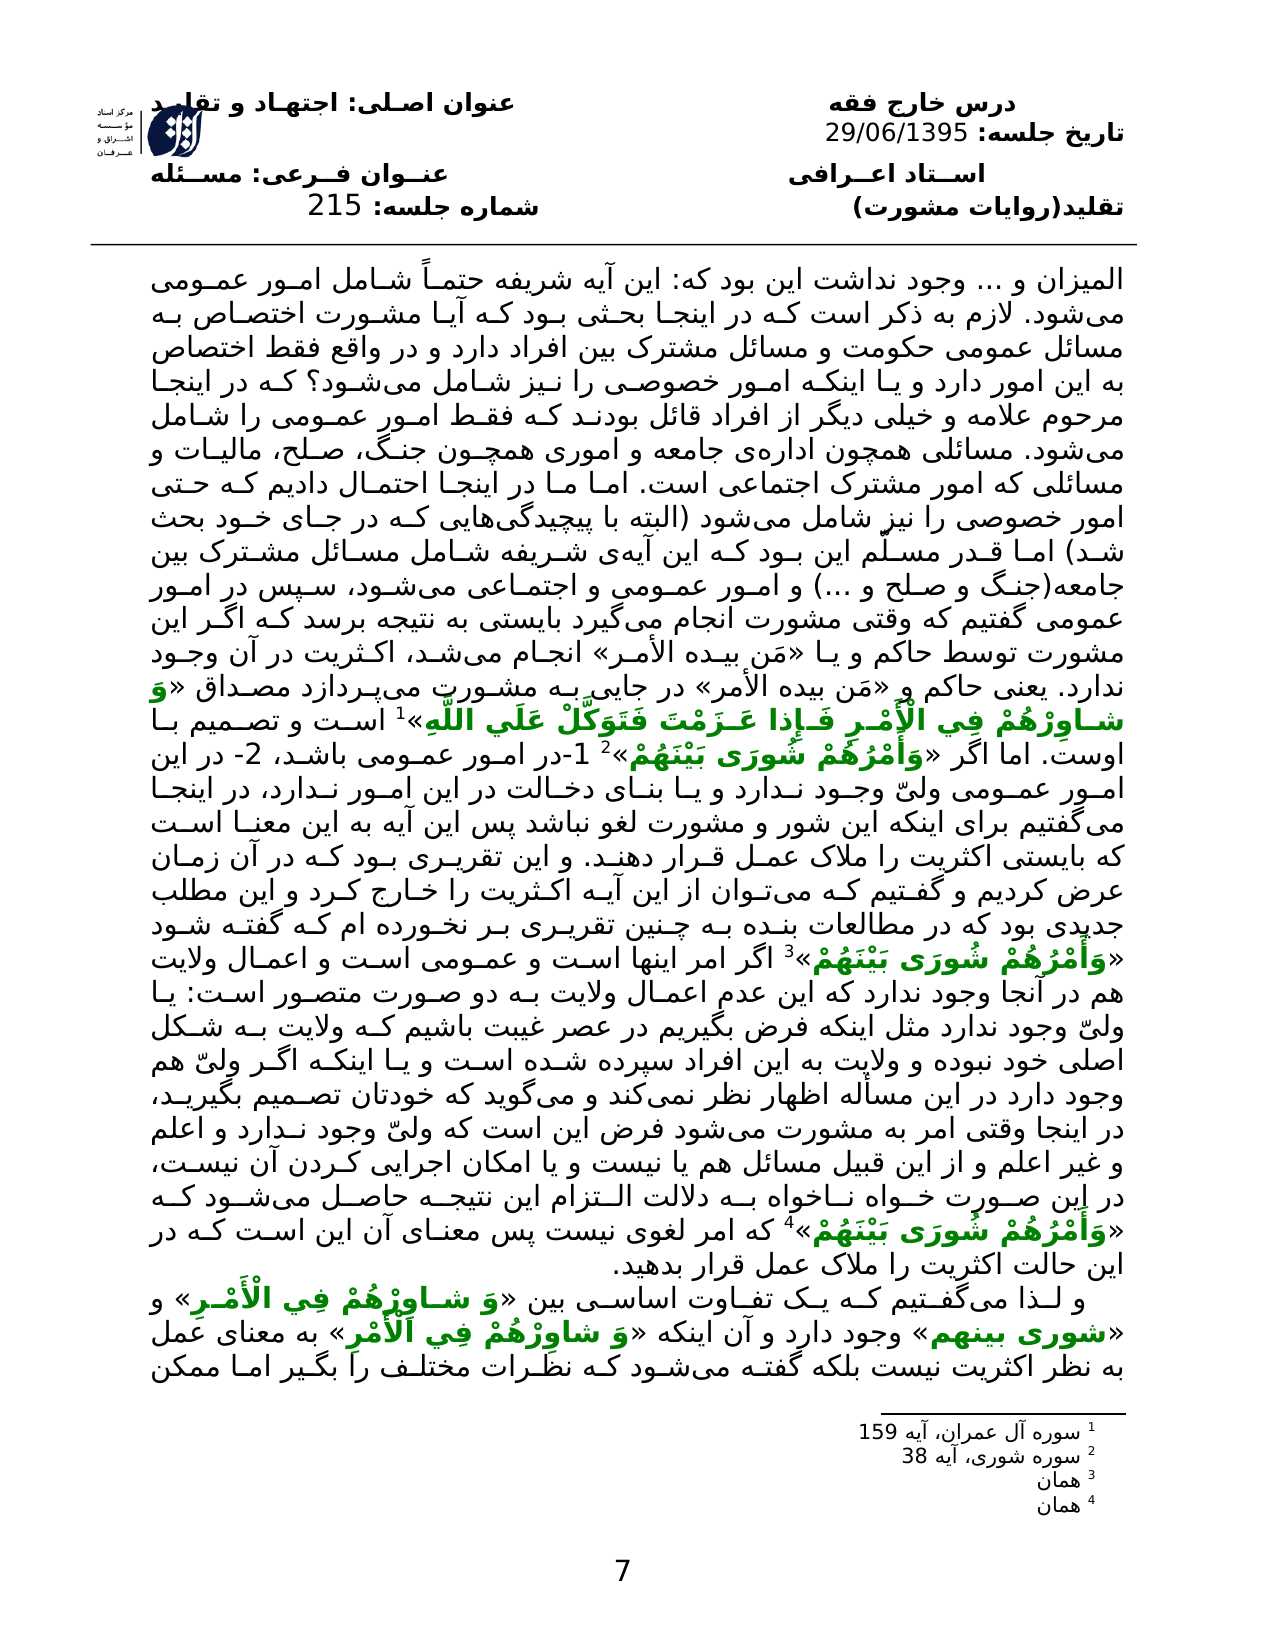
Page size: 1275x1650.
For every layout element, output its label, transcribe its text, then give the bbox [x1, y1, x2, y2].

picture [90, 100, 203, 160]
